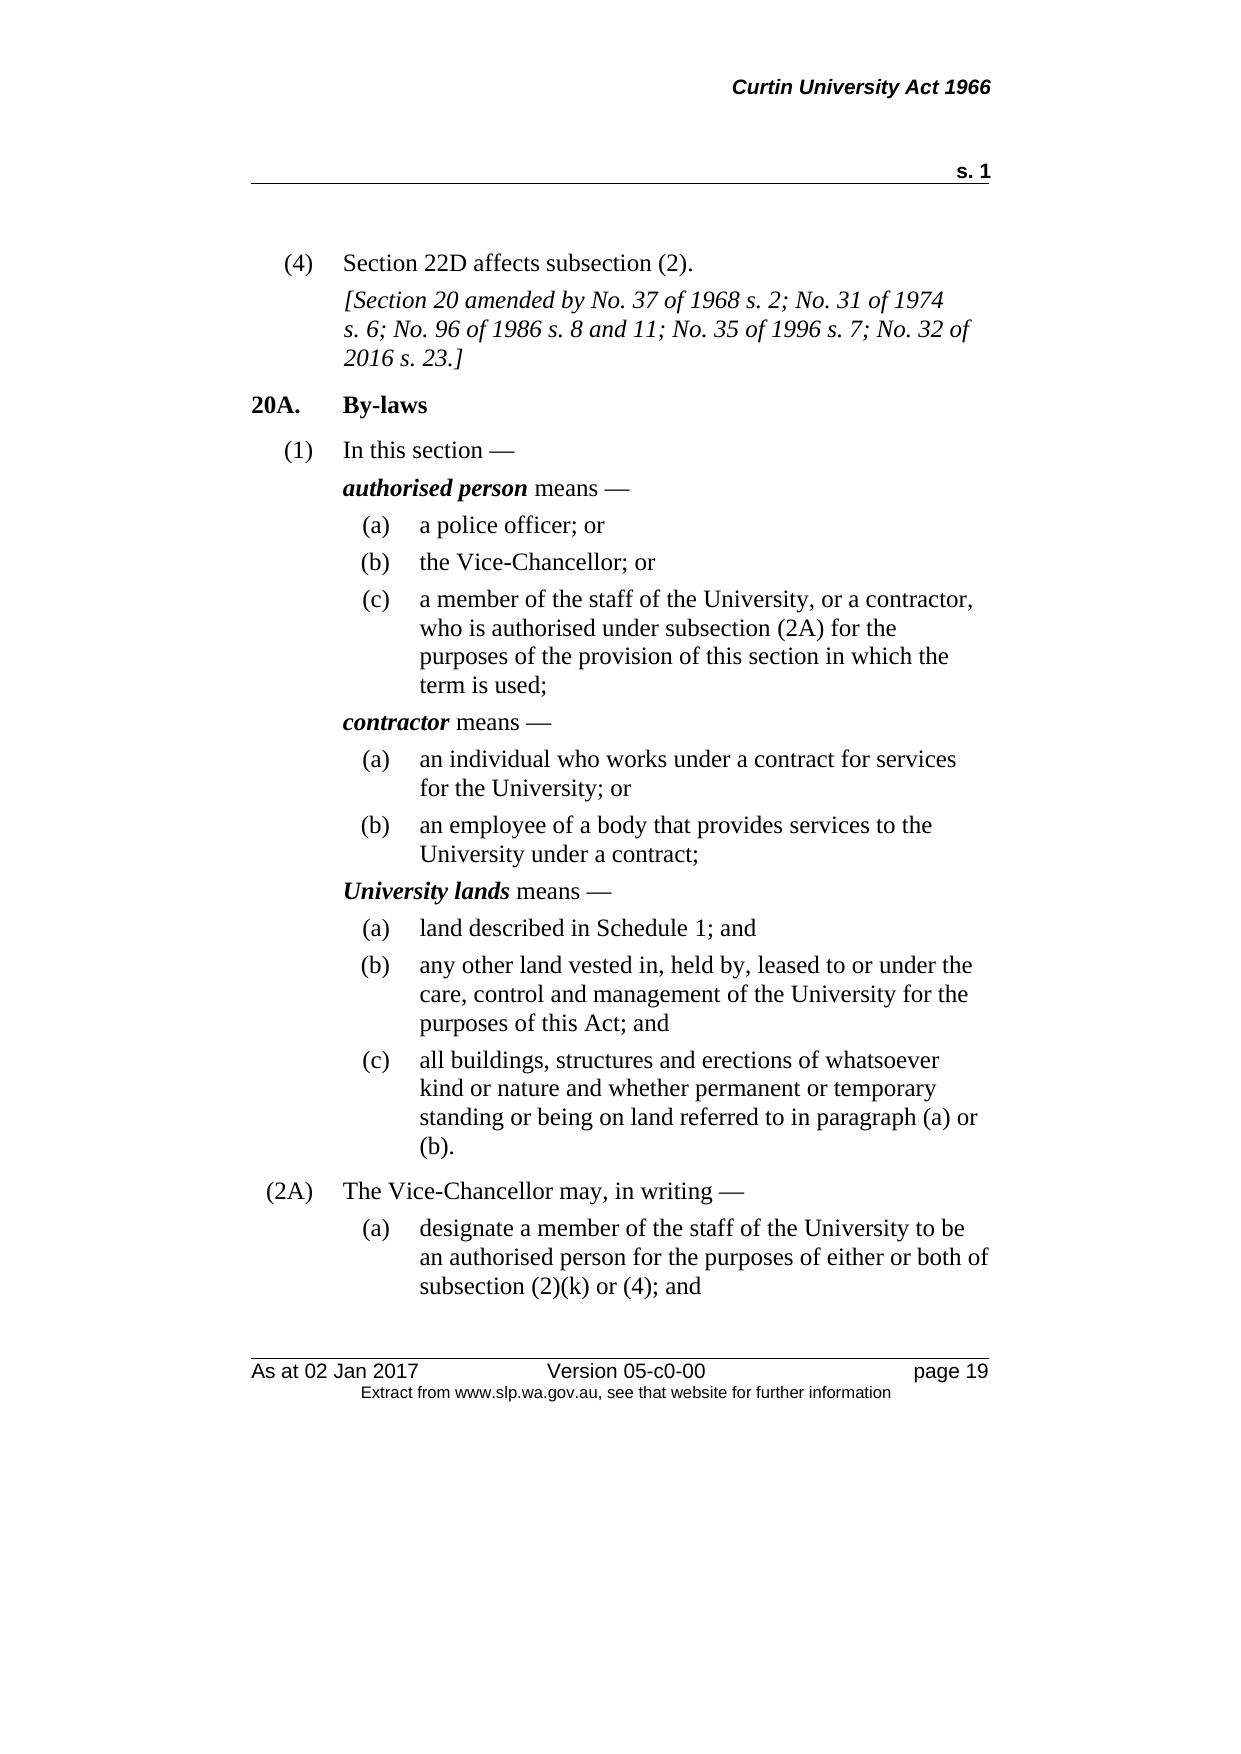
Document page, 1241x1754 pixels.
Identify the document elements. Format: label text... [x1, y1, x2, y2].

text (a) designate a member of the staff of the University to be an authorised person for the purposes of either or both of subsection (2)(k) or (4); and [251, 1213, 989, 1300]
text (1) In this section — [251, 436, 989, 464]
text (c) a member of the staff of the University, or a contractor, who is authorised under subsection (2A) for the purposes of the provision of this section in which the term is used; [251, 584, 989, 699]
text (2A) The Vice-Chancellor may, in writing — [251, 1176, 989, 1205]
text (4) Section 22D affects subsection (2). [251, 248, 989, 277]
text contractor means — [251, 707, 989, 736]
text University lands means — [251, 876, 989, 905]
text (a) a police officer; or [251, 510, 989, 538]
text (c) all buildings, structures and erections of whatsoever kind or nature and whether permanent or temporary standing or being on land referred to in paragraph (a) or (b). [251, 1045, 989, 1160]
text (b) the Vice-Chancellor; or [251, 547, 989, 576]
text [Section 20 amended by No. 37 of 1968 s. 2; No. 31 of 1974 s. 6; No. 96 of 1986 s. 8 and 11; No. 35 of 1996 s. 7; No. 32 of 2016 s. 23.] [251, 285, 989, 371]
text (a) land described in Schedule 1; and [251, 913, 989, 942]
subtitle 20A. By-laws [251, 390, 989, 419]
text (b) an employee of a body that provides services to the University under a contract; [251, 810, 989, 868]
text authorised person means — [251, 473, 989, 501]
text (b) any other land vested in, held by, leased to or under the care, control and management of the University for the purposes of this Act; and [251, 950, 989, 1036]
text (a) an individual who works under a contract for services for the University; or [251, 744, 989, 802]
